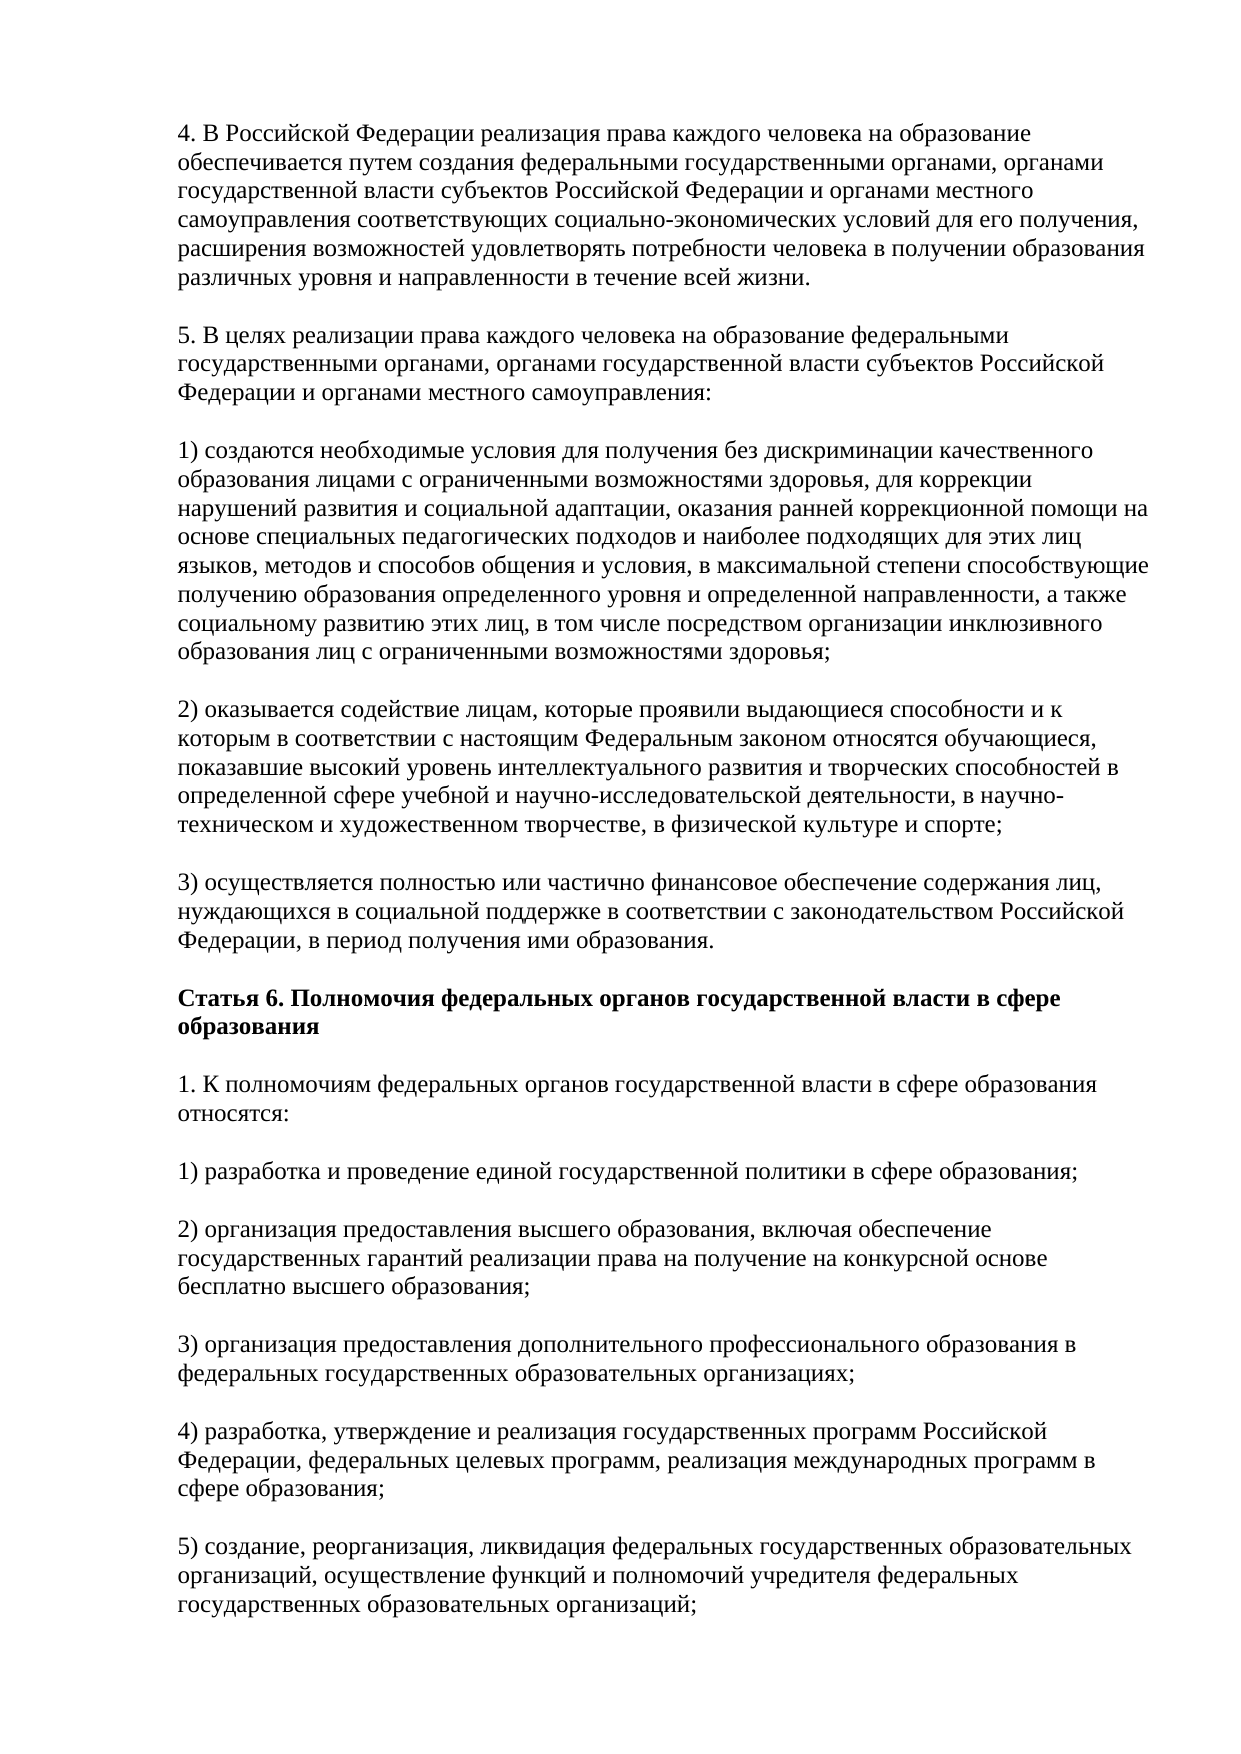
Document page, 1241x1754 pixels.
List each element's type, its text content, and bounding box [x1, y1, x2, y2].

text 5) создание, реорганизация, ликвидация федеральных государственных образовательных организаций, осуществление функций и полномочий учредителя федеральных государственных образовательных организаций; [177, 1531, 1152, 1618]
text 4. В Российской Федерации реализация права каждого человека на образование обеспечивается путем создания федеральными государственными органами, органами государственной власти субъектов Российской Федерации и органами местного самоуправления соответствующих социально-экономических условий для его получения, расширения возможностей удовлетворять потребности человека в получении образования различных уровня и направленности в течение всей жизни. [177, 118, 1152, 291]
text 1) разработка и проведение единой государственной политики в сфере образования; [177, 1156, 1152, 1185]
text Статья 6. Полномочия федеральных органов государственной власти в сфере образования [177, 983, 1152, 1040]
text 5. В целях реализации права каждого человека на образование федеральными государственными органами, органами государственной власти субъектов Российской Федерации и органами местного самоуправления: [177, 320, 1152, 406]
text 3) организация предоставления дополнительного профессионального образования в федеральных государственных образовательных организациях; [177, 1329, 1152, 1387]
text 1) создаются необходимые условия для получения без дискриминации качественного образования лицами с ограниченными возможностями здоровья, для коррекции нарушений развития и социальной адаптации, оказания ранней коррекционной помощи на основе специальных педагогических подходов и наиболее подходящих для этих лиц языков, методов и способов общения и условия, в максимальной степени способствующие получению образования определенного уровня и определенной направленности, а также социальному развитию этих лиц, в том числе посредством организации инклюзивного образования лиц с ограниченными возможностями здоровья; [177, 435, 1152, 665]
text 3) осуществляется полностью или частично финансовое обеспечение содержания лиц, нуждающихся в социальной поддержке в соответствии с законодательством Российской Федерации, в период получения ими образования. [177, 867, 1152, 953]
text 2) организация предоставления высшего образования, включая обеспечение государственных гарантий реализации права на получение на конкурсной основе бесплатно высшего образования; [177, 1214, 1152, 1300]
text 2) оказывается содействие лицам, которые проявили выдающиеся способности и к которым в соответствии с настоящим Федеральным законом относятся обучающиеся, показавшие высокий уровень интеллектуального развития и творческих способностей в определенной сфере учебной и научно-исследовательской деятельности, в научно-техническом и художественном творчестве, в физической культуре и спорте; [177, 694, 1152, 838]
text 1. К полномочиям федеральных органов государственной власти в сфере образования относятся: [177, 1069, 1152, 1127]
text 4) разработка, утверждение и реализация государственных программ Российской Федерации, федеральных целевых программ, реализация международных программ в сфере образования; [177, 1416, 1152, 1502]
